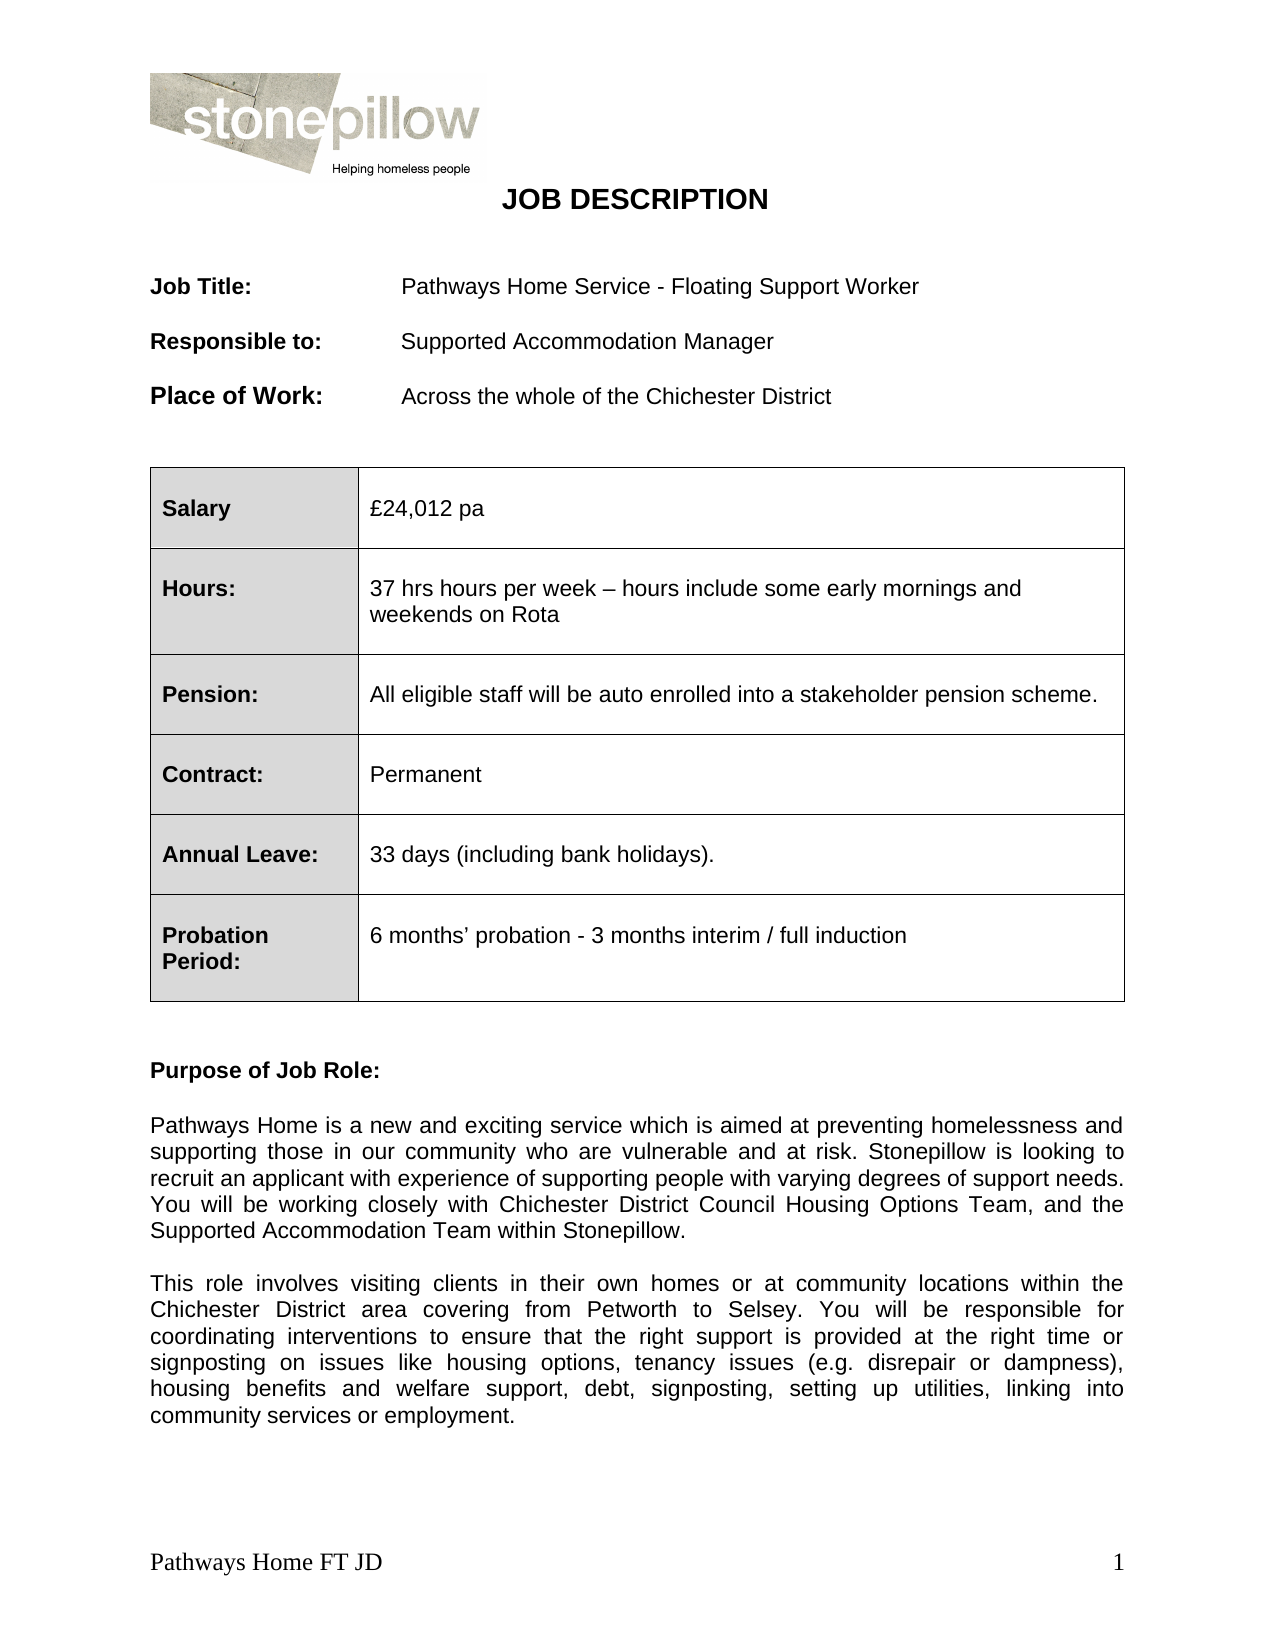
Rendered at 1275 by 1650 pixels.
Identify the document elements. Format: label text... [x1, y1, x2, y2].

table_cell 37 hrs hours per week – hours include some early mornings and weekends on Rota [359, 549, 1124, 654]
table_cell 33 days (including bank holidays). [359, 815, 1124, 894]
table_cell 6 months’ probation - 3 months interim / full induction [359, 895, 1124, 1001]
table_cell Permanent [359, 735, 1124, 814]
text Pathways Home is a new and exciting service which is aimed at preventing homelessness and supporting those in our community who are vulnerable and at risk. Stonepillow is looking to recruit an applicant with experience of supporting people with varying degrees of support needs. You will be working closely with Chichester District Council Housing Options Team, and the Supported Accommodation Team within Stonepillow. [150, 1112, 1125, 1244]
subtitle Job Title: Pathways Home Service - Floating Support Worker [150, 273, 1125, 299]
text Purpose of Job Role: [150, 1057, 1125, 1083]
table_cell Contract: [151, 735, 358, 814]
picture [150, 73, 488, 183]
table_header £24,012 pa [359, 468, 1124, 547]
text This role involves visiting clients in their own homes or at community locations within the Chichester District area covering from Petworth to Selsey. You will be responsible for coordinating interventions to ensure that the right support is provided at the right time or signposting on issues like housing options, tenancy issues (e.g. disrepair or dampness), housing benefits and welfare support, debt, signposting, setting up utilities, linking into community services or employment. [150, 1270, 1125, 1428]
text Responsible to: Supported Accommodation Manager [150, 328, 1125, 355]
table_cell Probation Period: [151, 895, 358, 1001]
table_cell Hours: [151, 549, 358, 654]
table_cell Annual Leave: [151, 815, 358, 894]
subtitle JOB DESCRIPTION [150, 182, 1121, 216]
table_header Salary [151, 468, 358, 547]
subtitle Place of Work: Across the whole of the Chichester District [150, 381, 1125, 410]
table_cell All eligible staff will be auto enrolled into a stakeholder pension scheme. [359, 655, 1124, 734]
table_cell Pension: [151, 655, 358, 734]
